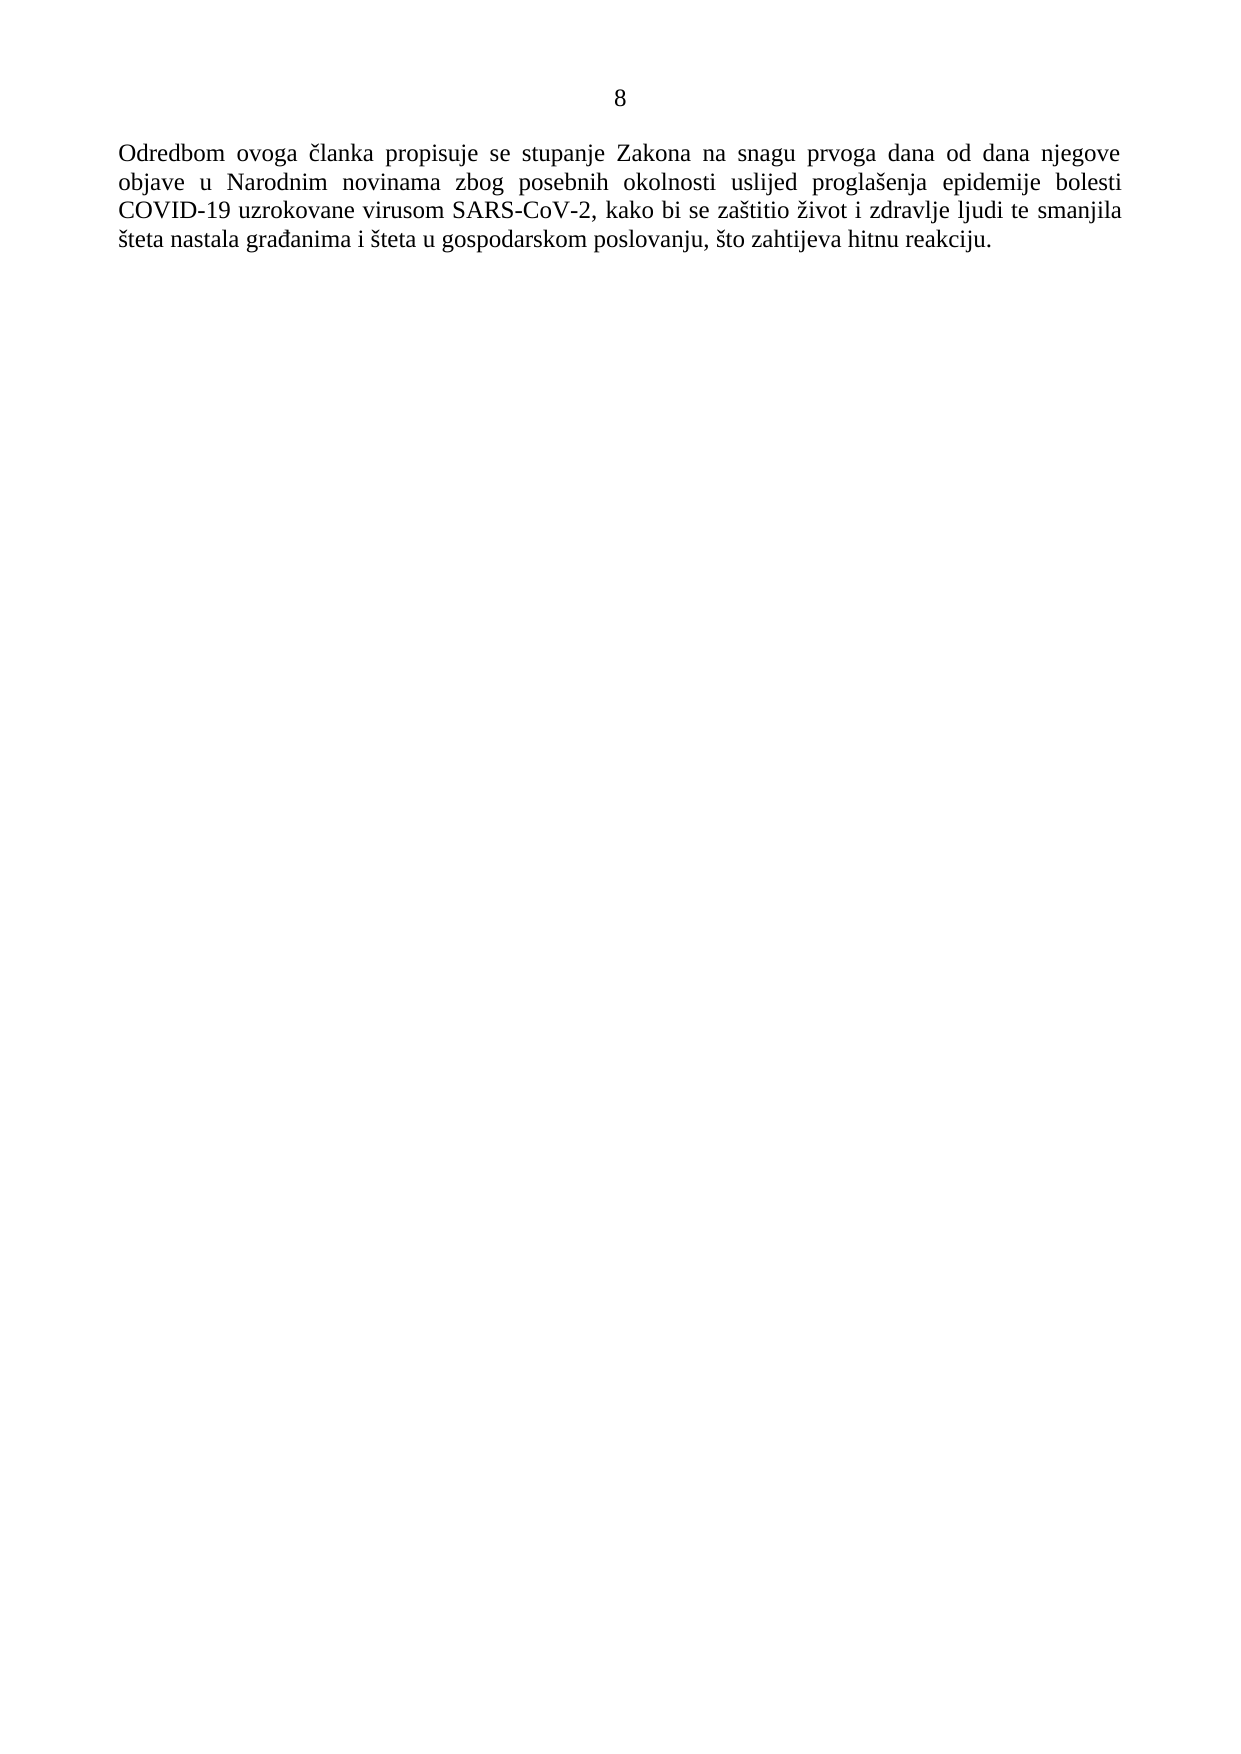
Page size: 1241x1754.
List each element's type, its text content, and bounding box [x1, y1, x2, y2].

text Odredbom ovoga članka propisuje se stupanje Zakona na snagu prvoga dana od dana njegove objave u Narodnim novinama zbog posebnih okolnosti uslijed proglašenja epidemije bolesti COVID-19 uzrokovane virusom SARS-CoV-2, kako bi se zaštitio život i zdravlje ljudi te smanjila šteta nastala građanima i šteta u gospodarskom poslovanju, što zahtijeva hitnu reakciju. [118, 138, 1122, 253]
